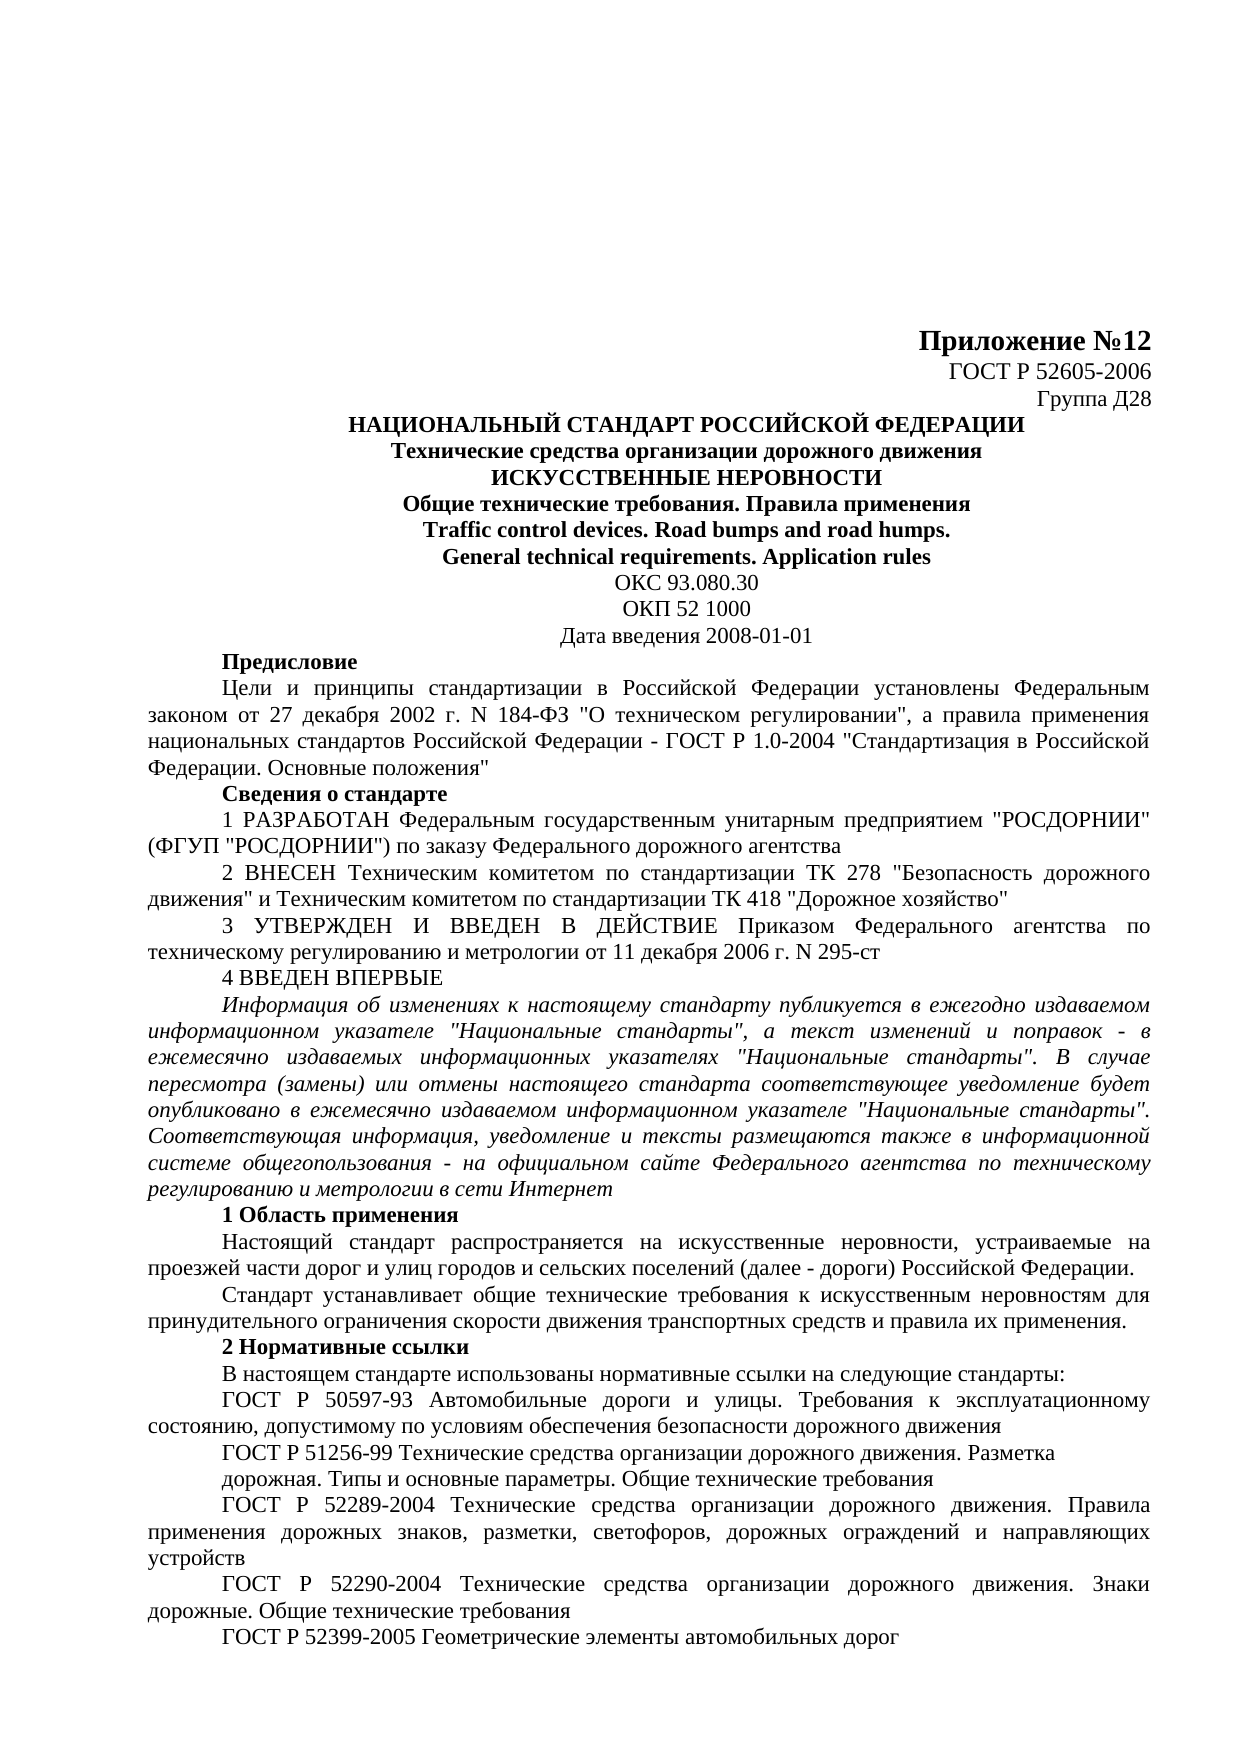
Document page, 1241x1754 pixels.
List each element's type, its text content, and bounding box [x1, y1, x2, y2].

text Настоящий стандарт распространяется на искусственные неровности, устраиваемые на проезжей части дорог и улиц городов и сельских поселений (далее - дороги) Российской Федерации. [148, 1228, 1152, 1281]
text Группа Д28 [148, 384, 1152, 411]
text ГОСТ Р 52605-2006 [148, 357, 1152, 384]
text ОКП 52 1000 [148, 595, 1152, 622]
text дорожная. Типы и основные параметры. Общие технические требования [148, 1465, 1152, 1491]
text General technical requirements. Application rules [148, 543, 1152, 569]
text 1 РАЗРАБОТАН Федеральным государственным унитарным предприятием "РОСДОРНИИ" (ФГУП "РОСДОРНИИ") по заказу Федерального дорожного агентства [148, 806, 1152, 859]
text ГОСТ Р 52399-2005 Геометрические элементы автомобильных дорог [148, 1623, 1152, 1649]
text ГОСТ Р 51256-99 Технические средства организации дорожного движения. Разметка [148, 1439, 1152, 1465]
text Информация об изменениях к настоящему стандарту публикуется в ежегодно издаваемом информационном указателе "Национальные стандарты", а текст изменений и поправок - в ежемесячно издаваемых информационных указателях "Национальные стандарты". В случае пересмотра (замены) или отмены настоящего стандарта соответствующее уведомление будет опубликовано в ежемесячно издаваемом информационном указателе "Национальные стандарты". Соответствующая информация, уведомление и тексты размещаются также в информационной системе общегопользования - на официальном сайте Федерального агентства по техническому регулированию и метрологии в сети Интернет [148, 991, 1152, 1202]
text ГОСТ Р 52290-2004 Технические средства организации дорожного движения. Знаки дорожные. Общие технические требования [148, 1571, 1152, 1623]
text ИСКУССТВЕННЫЕ НЕРОВНОСТИ [148, 464, 1152, 490]
text 1 Область применения [148, 1202, 1152, 1228]
text Общие технические требования. Правила применения [148, 490, 1152, 516]
text Traffic control devices. Road bumps and road humps. [148, 516, 1152, 543]
text НАЦИОНАЛЬНЫЙ СТАНДАРТ РОССИЙСКОЙ ФЕДЕРАЦИИ [148, 411, 1152, 437]
text Цели и принципы стандартизации в Российской Федерации установлены Федеральным законом от 27 декабря 2002 г. N 184-ФЗ "О техническом регулировании", а правила применения национальных стандартов Российской Федерации - ГОСТ Р 1.0-2004 "Стандартизация в Российской Федерации. Основные положения" [148, 674, 1152, 780]
text Предисловие [148, 648, 1152, 674]
text 2 ВНЕСЕН Техническим комитетом по стандартизации ТК 278 "Безопасность дорожного движения" и Техническим комитетом по стандартизации ТК 418 "Дорожное хозяйство" [148, 859, 1152, 912]
text Сведения о стандарте [148, 780, 1152, 806]
text 3 УТВЕРЖДЕН И ВВЕДЕН В ДЕЙСТВИЕ Приказом Федерального агентства по техническому регулированию и метрологии от 11 декабря 2006 г. N 295-ст [148, 912, 1152, 964]
text ГОСТ Р 52289-2004 Технические средства организации дорожного движения. Правила применения дорожных знаков, разметки, светофоров, дорожных ограждений и направляющих устройств [148, 1491, 1152, 1571]
text Стандарт устанавливает общие технические требования к искусственным неровностям для принудительного ограничения скорости движения транспортных средств и правила их применения. [148, 1281, 1152, 1333]
text Дата введения 2008-01-01 [148, 622, 1152, 648]
text 2 Нормативные ссылки [148, 1333, 1152, 1360]
text ГОСТ Р 50597-93 Автомобильные дороги и улицы. Требования к эксплуатационному состоянию, допустимому по условиям обеспечения безопасности дорожного движения [148, 1386, 1152, 1439]
text 4 ВВЕДЕН ВПЕРВЫЕ [148, 964, 1152, 991]
text Приложение №12 [148, 323, 1152, 357]
text Технические средства организации дорожного движения [148, 437, 1152, 464]
text В настоящем стандарте использованы нормативные ссылки на следующие стандарты: [148, 1360, 1152, 1386]
text ОКС 93.080.30 [148, 569, 1152, 595]
